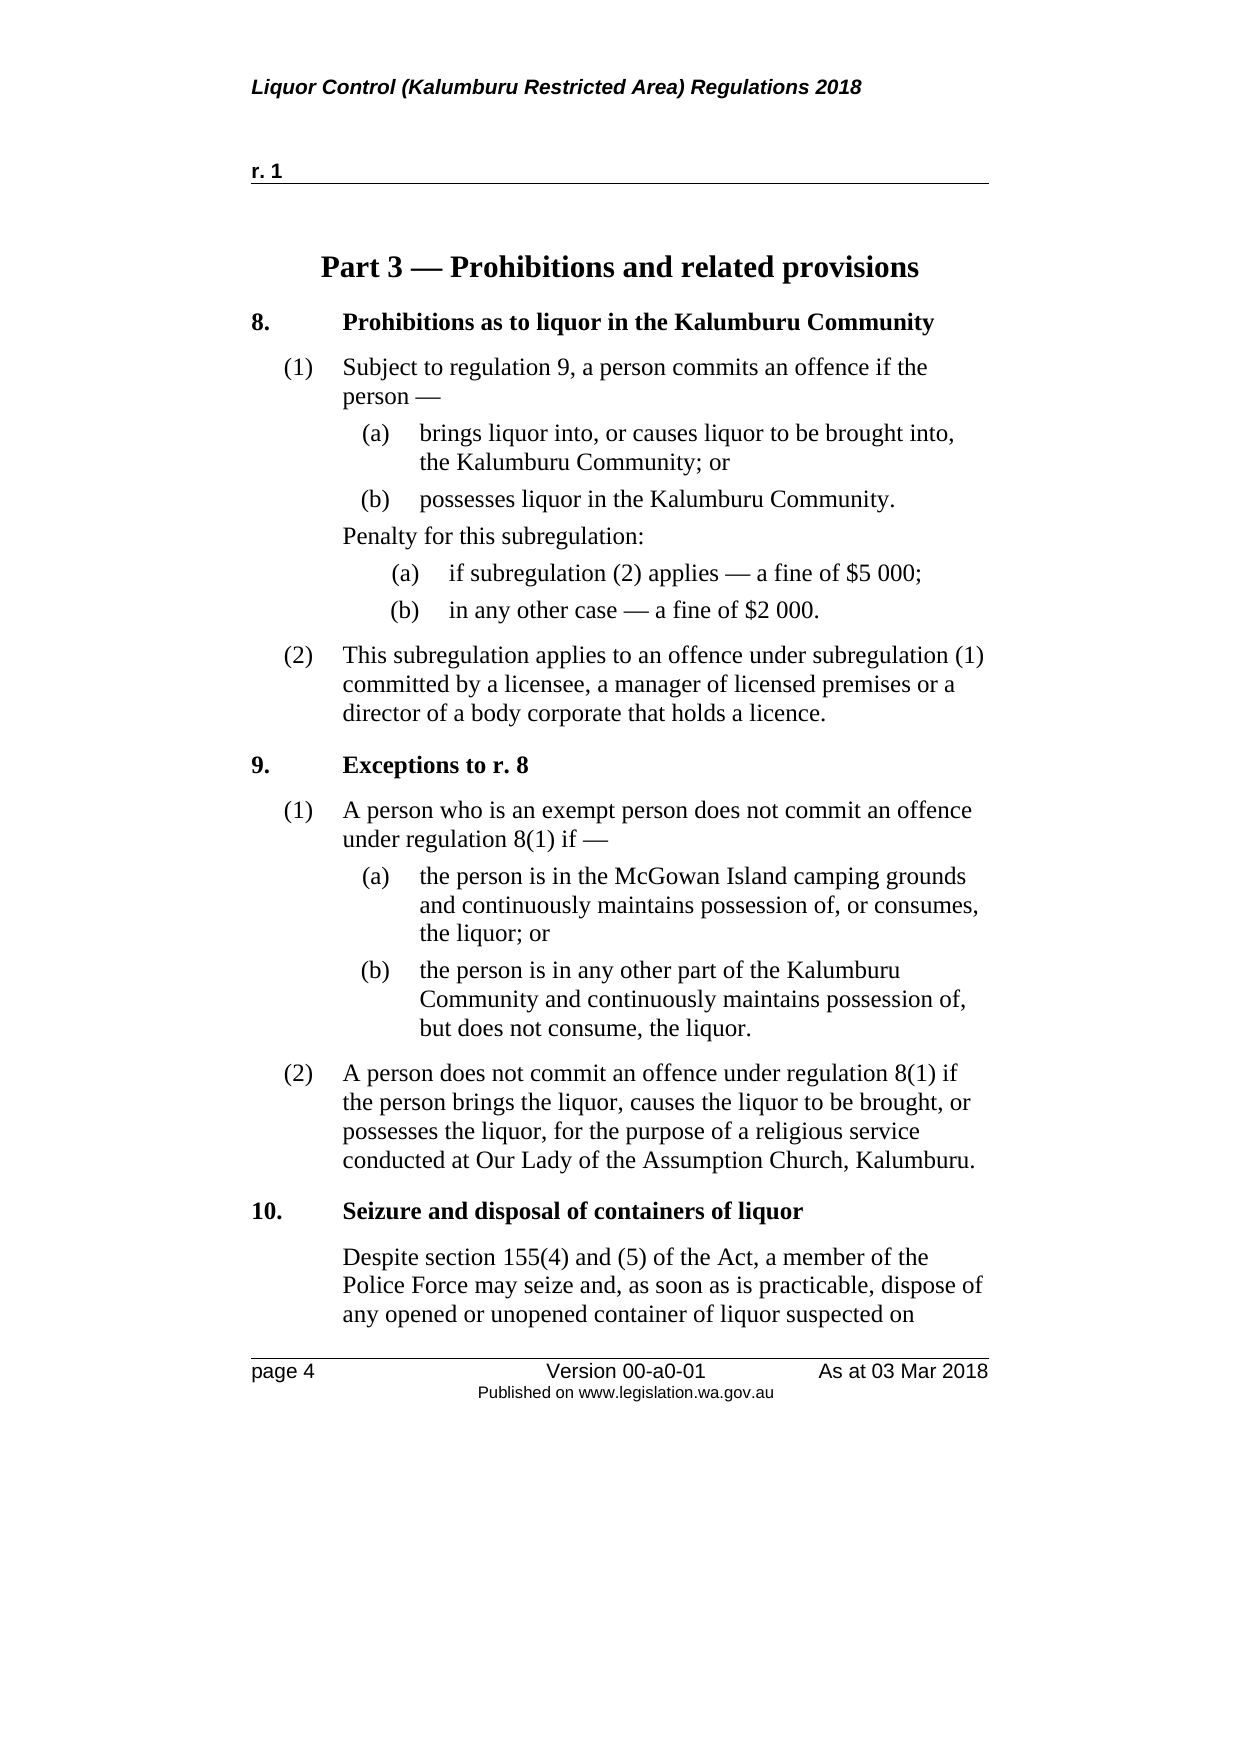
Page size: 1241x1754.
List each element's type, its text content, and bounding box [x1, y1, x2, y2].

text (2) This subregulation applies to an offence under subregulation (1) committed by a licensee, a manager of licensed premises or a director of a body corporate that holds a licence. [251, 641, 989, 727]
subtitle 10. Seizure and disposal of containers of liquor [251, 1196, 989, 1225]
subtitle Part 3 — Prohibitions and related provisions [251, 248, 989, 284]
text (1) A person who is an exempt person does not commit an offence under regulation 8(1) if — [251, 795, 989, 853]
text (a) brings liquor into, or causes liquor to be brought into, the Kalumburu Community; or [251, 418, 989, 476]
text (b) the person is in any other part of the Kalumburu Community and continuously maintains possession of, but does not consume, the liquor. [251, 956, 989, 1042]
text (a) the person is in the McGowan Island camping grounds and continuously maintains possession of, or consumes, the liquor; or [251, 861, 989, 947]
subtitle 9. Exceptions to r. 8 [251, 750, 989, 778]
text (b) possesses liquor in the Kalumburu Community. [251, 484, 989, 513]
text (a) if subregulation (2) applies — a fine of $5 000; [251, 558, 989, 587]
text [251, 1242, 989, 1328]
text (1) Subject to regulation 9, a person commits an offence if the person — [251, 352, 989, 410]
text (2) A person does not commit an offence under regulation 8(1) if the person brings the liquor, causes the liquor to be brought, or possesses the liquor, for the purpose of a religious service conducted at Our Lady of the Assumption Church, Kalumburu. [251, 1058, 989, 1173]
subtitle 8. Prohibitions as to liquor in the Kalumburu Community [251, 307, 989, 336]
text Penalty for this subregulation: [251, 521, 989, 550]
text (b) in any other case — a fine of $2 000. [251, 595, 989, 624]
